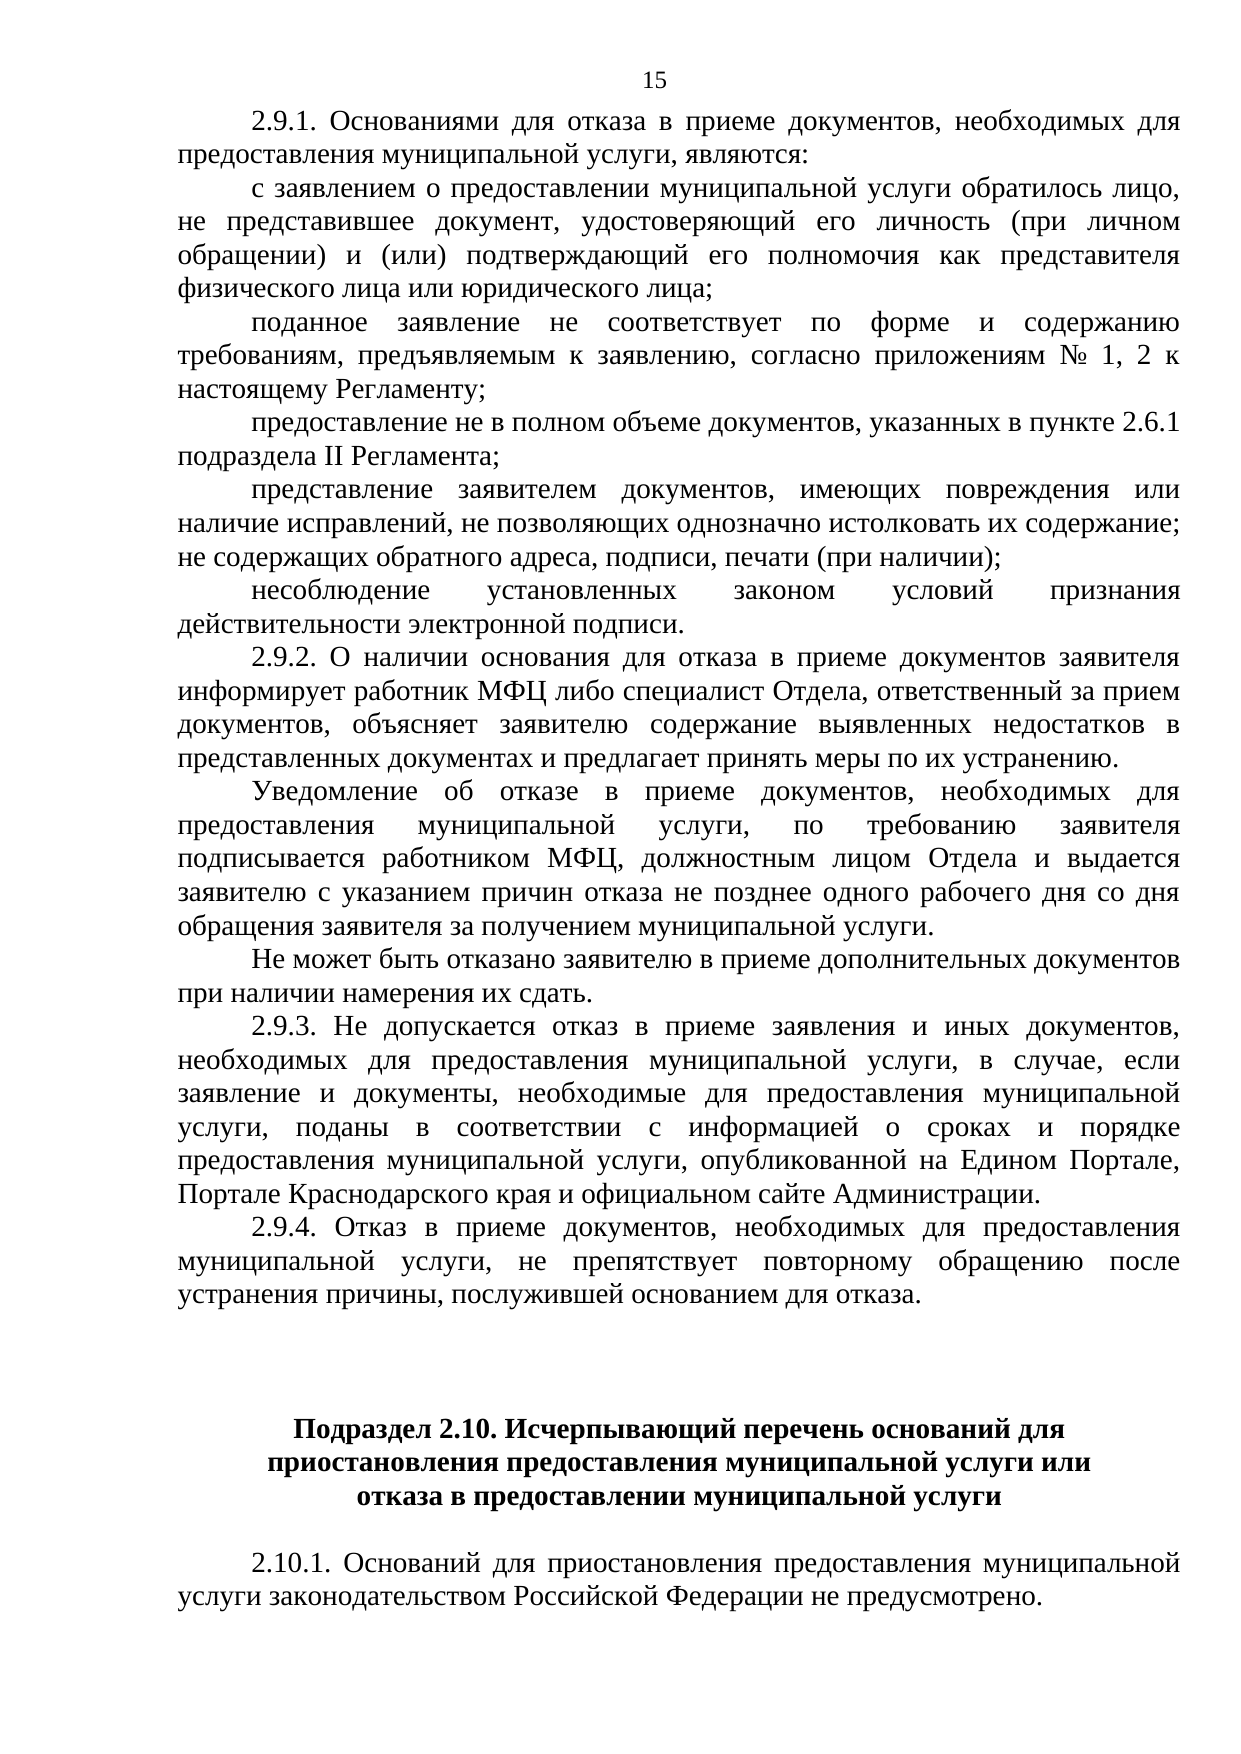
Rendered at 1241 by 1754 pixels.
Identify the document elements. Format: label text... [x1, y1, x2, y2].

text Уведомление об отказе в приеме документов, необходимых для предоставления муниципальной услуги, по требованию заявителя подписывается работником МФЦ, должностным лицом Отдела и выдается заявителю с указанием причин отказа не позднее одного рабочего дня со дня обращения заявителя за получением муниципальной услуги. [177, 773, 1181, 941]
text Не может быть отказано заявителю в приеме дополнительных документов при наличии намерения их сдать. [177, 941, 1181, 1008]
text с заявлением о предоставлении муниципальной услуги обратилось лицо, не представившее документ, удостоверяющий его личность (при личном обращении) и (или) подтверждающий его полномочия как представителя физического лица или юридического лица; [177, 170, 1181, 304]
text поданное заявление не соответствует по форме и содержанию требованиям, предъявляемым к заявлению, согласно приложениям № 1, 2 к настоящему Регламенту; [177, 304, 1181, 404]
text 2.9.1. Основаниями для отказа в приеме документов, необходимых для предоставления муниципальной услуги, являются: [177, 103, 1181, 170]
text отказа в предоставлении муниципальной услуги [177, 1478, 1181, 1511]
text несоблюдение установленных законом условий признания действительности электронной подписи. [177, 572, 1181, 639]
text Подраздел 2.10. Исчерпывающий перечень оснований для приостановления предоставления муниципальной услуги или [177, 1411, 1181, 1478]
text 2.9.4. Отказ в приеме документов, необходимых для предоставления муниципальной услуги, не препятствует повторному обращению после устранения причины, послужившей основанием для отказа. [177, 1209, 1181, 1310]
text 2.9.2. О наличии основания для отказа в приеме документов заявителя информирует работник МФЦ либо специалист Отдела, ответственный за прием документов, объясняет заявителю содержание выявленных недостатков в представленных документах и предлагает принять меры по их устранению. [177, 639, 1181, 773]
text представление заявителем документов, имеющих повреждения или наличие исправлений, не позволяющих однозначно истолковать их содержание; не содержащих обратного адреса, подписи, печати (при наличии); [177, 472, 1181, 572]
text 2.10.1. Оснований для приостановления предоставления муниципальной услуги законодательством Российской Федерации не предусмотрено. [177, 1545, 1181, 1612]
text предоставление не в полном объеме документов, указанных в пункте 2.6.1 подраздела II Регламента; [177, 404, 1181, 472]
text 2.9.3. Не допускается отказ в приеме заявления и иных документов, необходимых для предоставления муниципальной услуги, в случае, если заявление и документы, необходимые для предоставления муниципальной услуги, поданы в соответствии с информацией о сроках и порядке предоставления муниципальной услуги, опубликованной на Едином Портале, Портале Краснодарского края и официальном сайте Администрации. [177, 1008, 1181, 1209]
